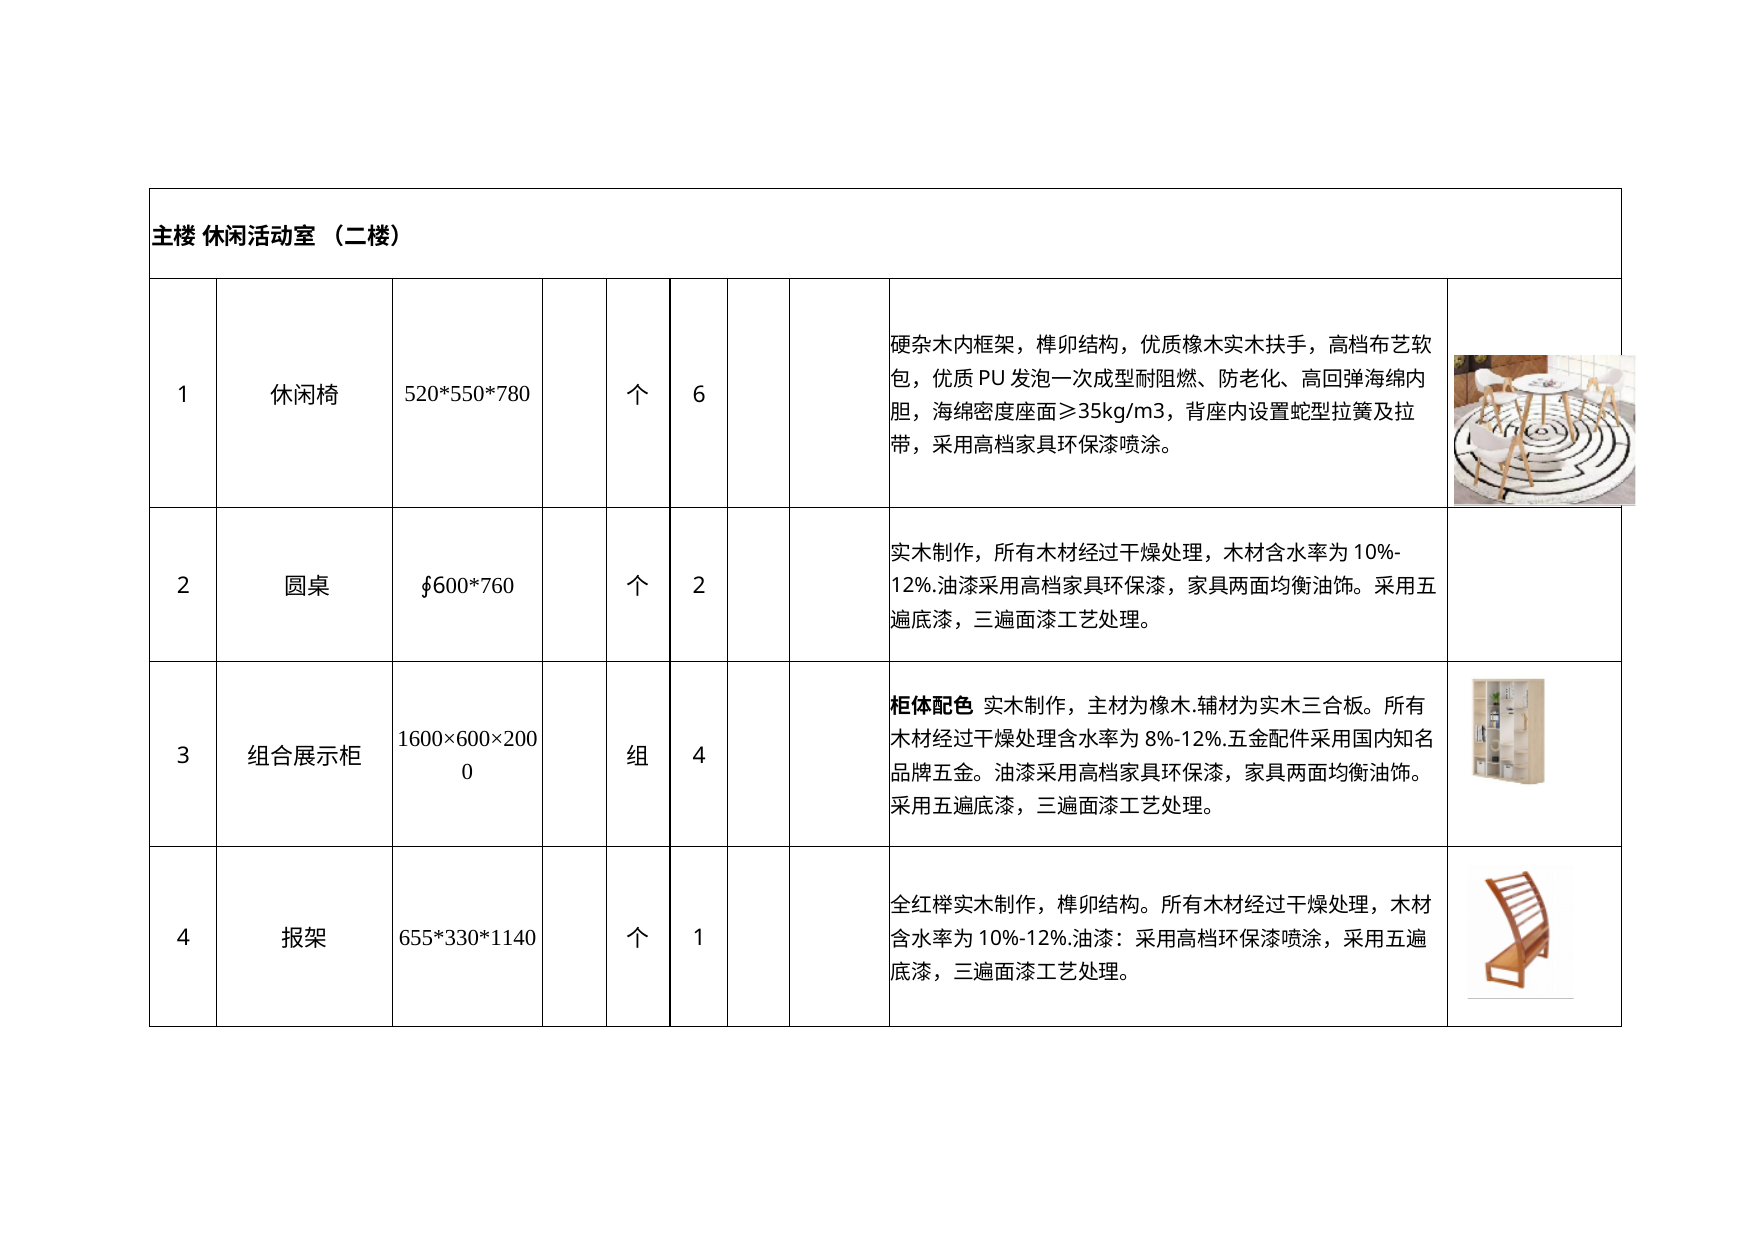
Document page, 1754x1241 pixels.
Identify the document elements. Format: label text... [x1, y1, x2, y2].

table_cell ∮600*760 [393, 508, 542, 661]
table_cell 全红榉实木制作，榫卯结构。所有木材经过干燥处理，木材含水率为10%-12%.油漆：采用高档环保漆喷涂，采用五遍底漆，三遍面漆工艺处理。 [890, 847, 1447, 1026]
table_cell 组合展示柜 [217, 662, 392, 846]
table_cell 655*330*1140 [393, 847, 542, 1026]
table_cell [543, 508, 606, 661]
table_cell 1 [671, 847, 727, 1026]
table_cell 硬杂木内框架，榫卯结构，优质橡木实木扶手，高档布艺软包，优质PU发泡一次成型耐阻燃、防老化、高回弹海绵内胆，海绵密度座面≥35kg/m3，背座内设置蛇型拉簧及拉带，采用高档家具环保漆喷涂。 [890, 279, 1447, 507]
table_cell 4 [671, 662, 727, 846]
table_cell 1600×600×2000 [393, 662, 542, 846]
picture [1468, 669, 1550, 788]
table_cell [728, 279, 789, 507]
table_cell [790, 279, 889, 507]
table_cell [1448, 662, 1621, 846]
table_cell 实木制作，所有木材经过干燥处理，木材含水率为10%-12%.油漆采用高档家具环保漆，家具两面均衡油饰。采用五遍底漆，三遍面漆工艺处理。 [890, 508, 1447, 661]
picture [1454, 355, 1636, 507]
table_cell [790, 847, 889, 1026]
table_cell 个 [607, 508, 669, 661]
table_cell 休闲椅 [217, 279, 392, 507]
table_cell [543, 847, 606, 1026]
table_cell [1448, 508, 1621, 661]
table_cell 个 [607, 847, 669, 1026]
table_cell [1448, 279, 1621, 507]
table_cell [1448, 847, 1621, 1026]
table_cell 个 [607, 279, 669, 507]
table_cell [728, 508, 789, 661]
table_cell [543, 662, 606, 846]
table_cell [543, 279, 606, 507]
table_cell 柜体配色 实木制作，主材为橡木.辅材为实木三合板。所有木材经过干燥处理含水率为8%-12%.五金配件采用国内知名品牌五金。油漆采用高档家具环保漆，家具两面均衡油饰。采用五遍底漆，三遍面漆工艺处理。 [890, 662, 1447, 846]
table_cell [728, 662, 789, 846]
table_cell 1 [150, 279, 216, 507]
table_cell [728, 847, 789, 1026]
table_cell 2 [150, 508, 216, 661]
table_cell 2 [671, 508, 727, 661]
table_cell 520*550*780 [393, 279, 542, 507]
table_cell 4 [150, 847, 216, 1026]
table_cell 3 [150, 662, 216, 846]
table_cell 主楼 休闲活动室 （二楼） [150, 189, 1621, 278]
table_cell 报架 [217, 847, 392, 1026]
table_cell 组 [607, 662, 669, 846]
table_cell 圆桌 [217, 508, 392, 661]
table_cell 6 [671, 279, 727, 507]
table_cell [790, 662, 889, 846]
picture [1467, 865, 1574, 1000]
table_cell [790, 508, 889, 661]
